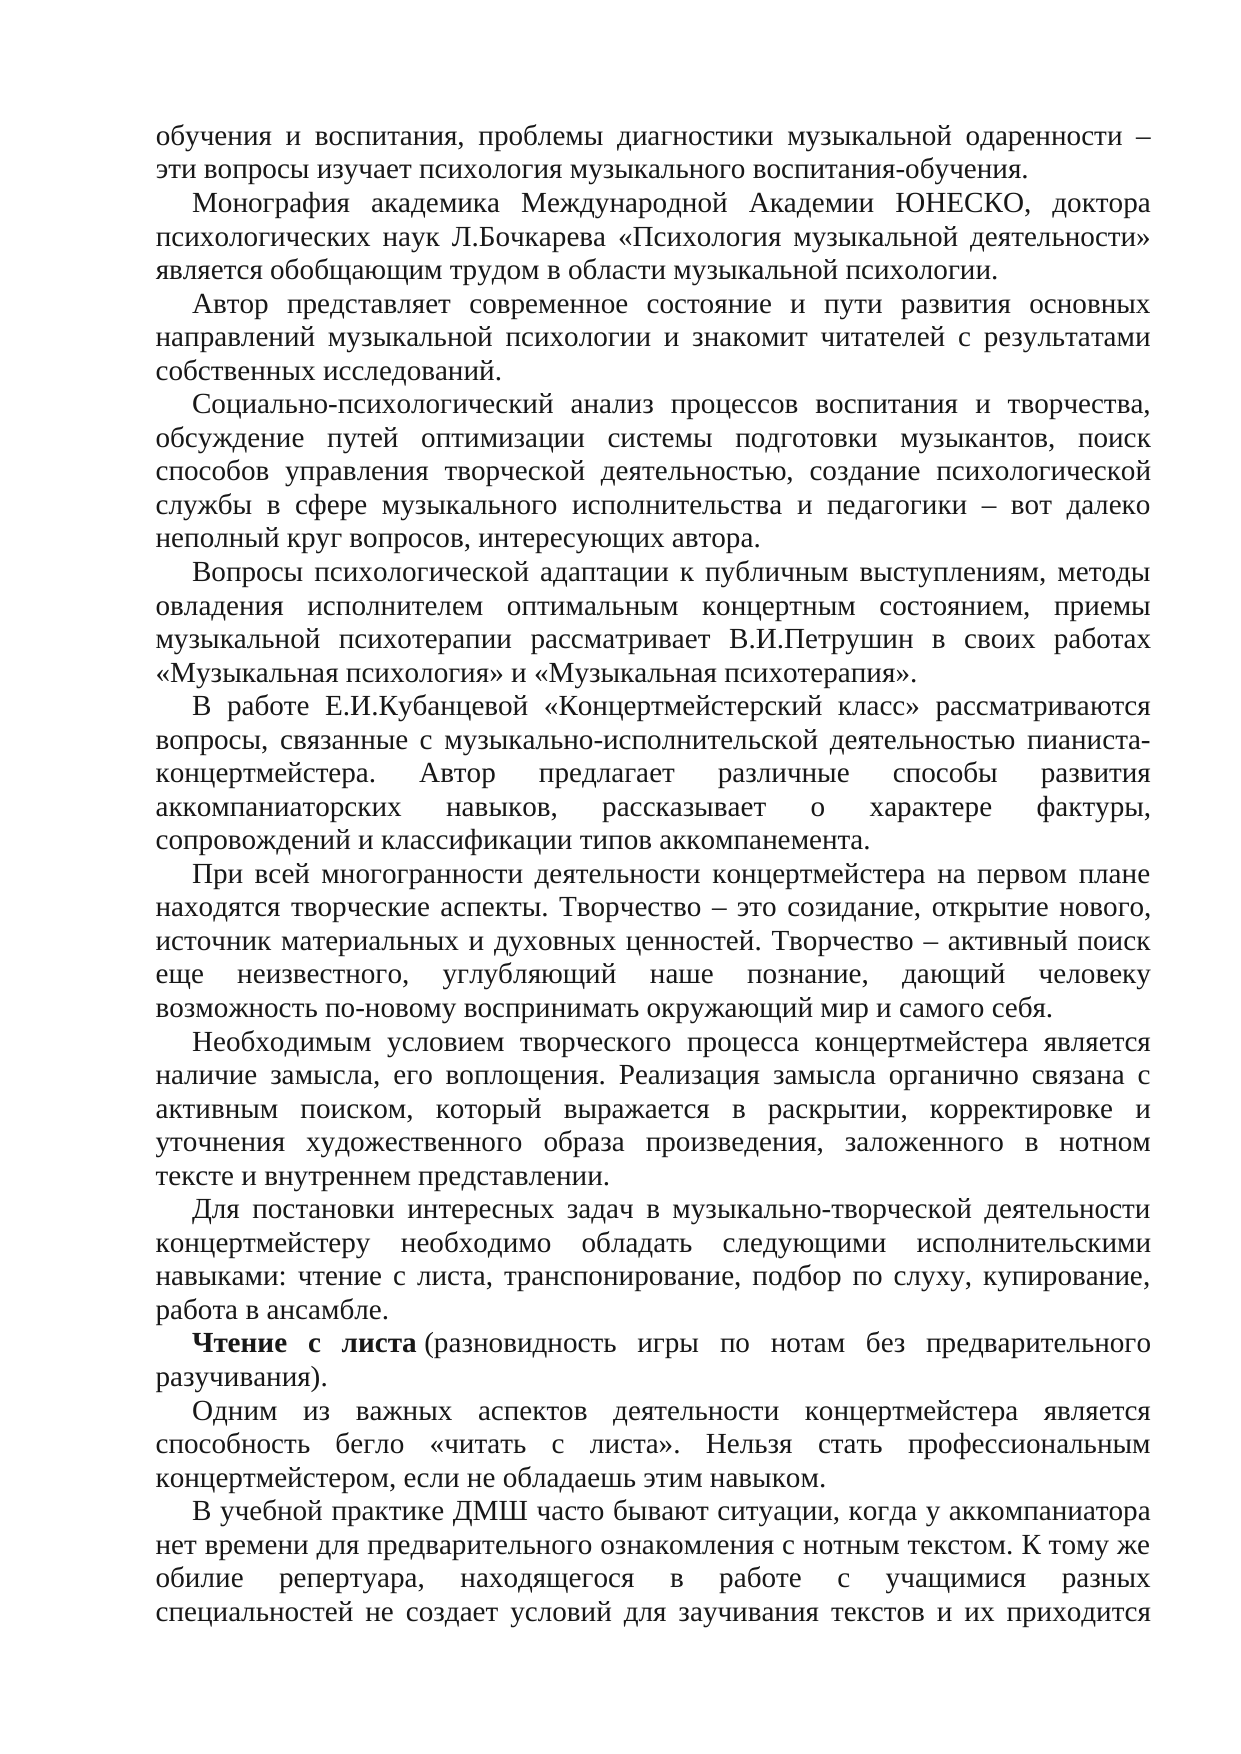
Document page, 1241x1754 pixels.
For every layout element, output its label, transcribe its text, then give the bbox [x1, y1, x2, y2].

text Одним из важных аспектов деятельности концертмейстера является способность бегло «читать с листа». Нельзя стать профессиональным концертмейстером, если не обладаешь этим навыком. [155, 1393, 1152, 1493]
text Чтение с листа (разновидность игры по нотам без предварительного разучивания). [155, 1326, 1152, 1393]
text В работе Е.И.Кубанцевой «Концертмейстерский класс» рассматриваются вопросы, связанные с музыкально-исполнительской деятельностью пианиста-концертмейстера. Автор предлагает различные способы развития аккомпаниаторских навыков, рассказывает о характере фактуры, сопровождений и классификации типов аккомпанемента. [155, 688, 1152, 856]
text Автор представляет современное состояние и пути развития основных направлений музыкальной психологии и знакомит читателей с результатами собственных исследований. [155, 286, 1152, 386]
text Для постановки интересных задач в музыкально-творческой деятельности концертмейстеру необходимо обладать следующими исполнительскими навыками: чтение с листа, транспонирование, подбор по слуху, купирование, работа в ансамбле. [155, 1191, 1152, 1326]
text При всей многогранности деятельности концертмейстера на первом плане находятся творческие аспекты. Творчество – это созидание, открытие нового, источник материальных и духовных ценностей. Творчество – активный поиск еще неизвестного, углубляющий наше познание, дающий человеку возможность по-новому воспринимать окружающий мир и самого себя. [155, 856, 1152, 1024]
text Монография академика Международной Академии ЮНЕСКО, доктора психологических наук Л.Бочкарева «Психология музыкальной деятельности» является обобщающим трудом в области музыкальной психологии. [156, 185, 1152, 286]
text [155, 1493, 1152, 1627]
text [156, 118, 1152, 185]
text Социально-психологический анализ процессов воспитания и творчества, обсуждение путей оптимизации системы подготовки музыкантов, поиск способов управления творческой деятельностью, создание психологической службы в сфере музыкального исполнительства и педагогики – вот далеко неполный круг вопросов, интересующих автора. [155, 386, 1152, 554]
text Необходимым условием творческого процесса концертмейстера является наличие замысла, его воплощения. Реализация замысла органично связана с активным поиском, который выражается в раскрытии, корректировке и уточнения художественного образа произведения, заложенного в нотном тексте и внутреннем представлении. [155, 1024, 1152, 1191]
text Вопросы психологической адаптации к публичным выступлениям, методы овладения исполнителем оптимальным концертным состоянием, приемы музыкальной психотерапии рассматривает В.И.Петрушин в своих работах «Музыкальная психология» и «Музыкальная психотерапия». [155, 554, 1152, 688]
